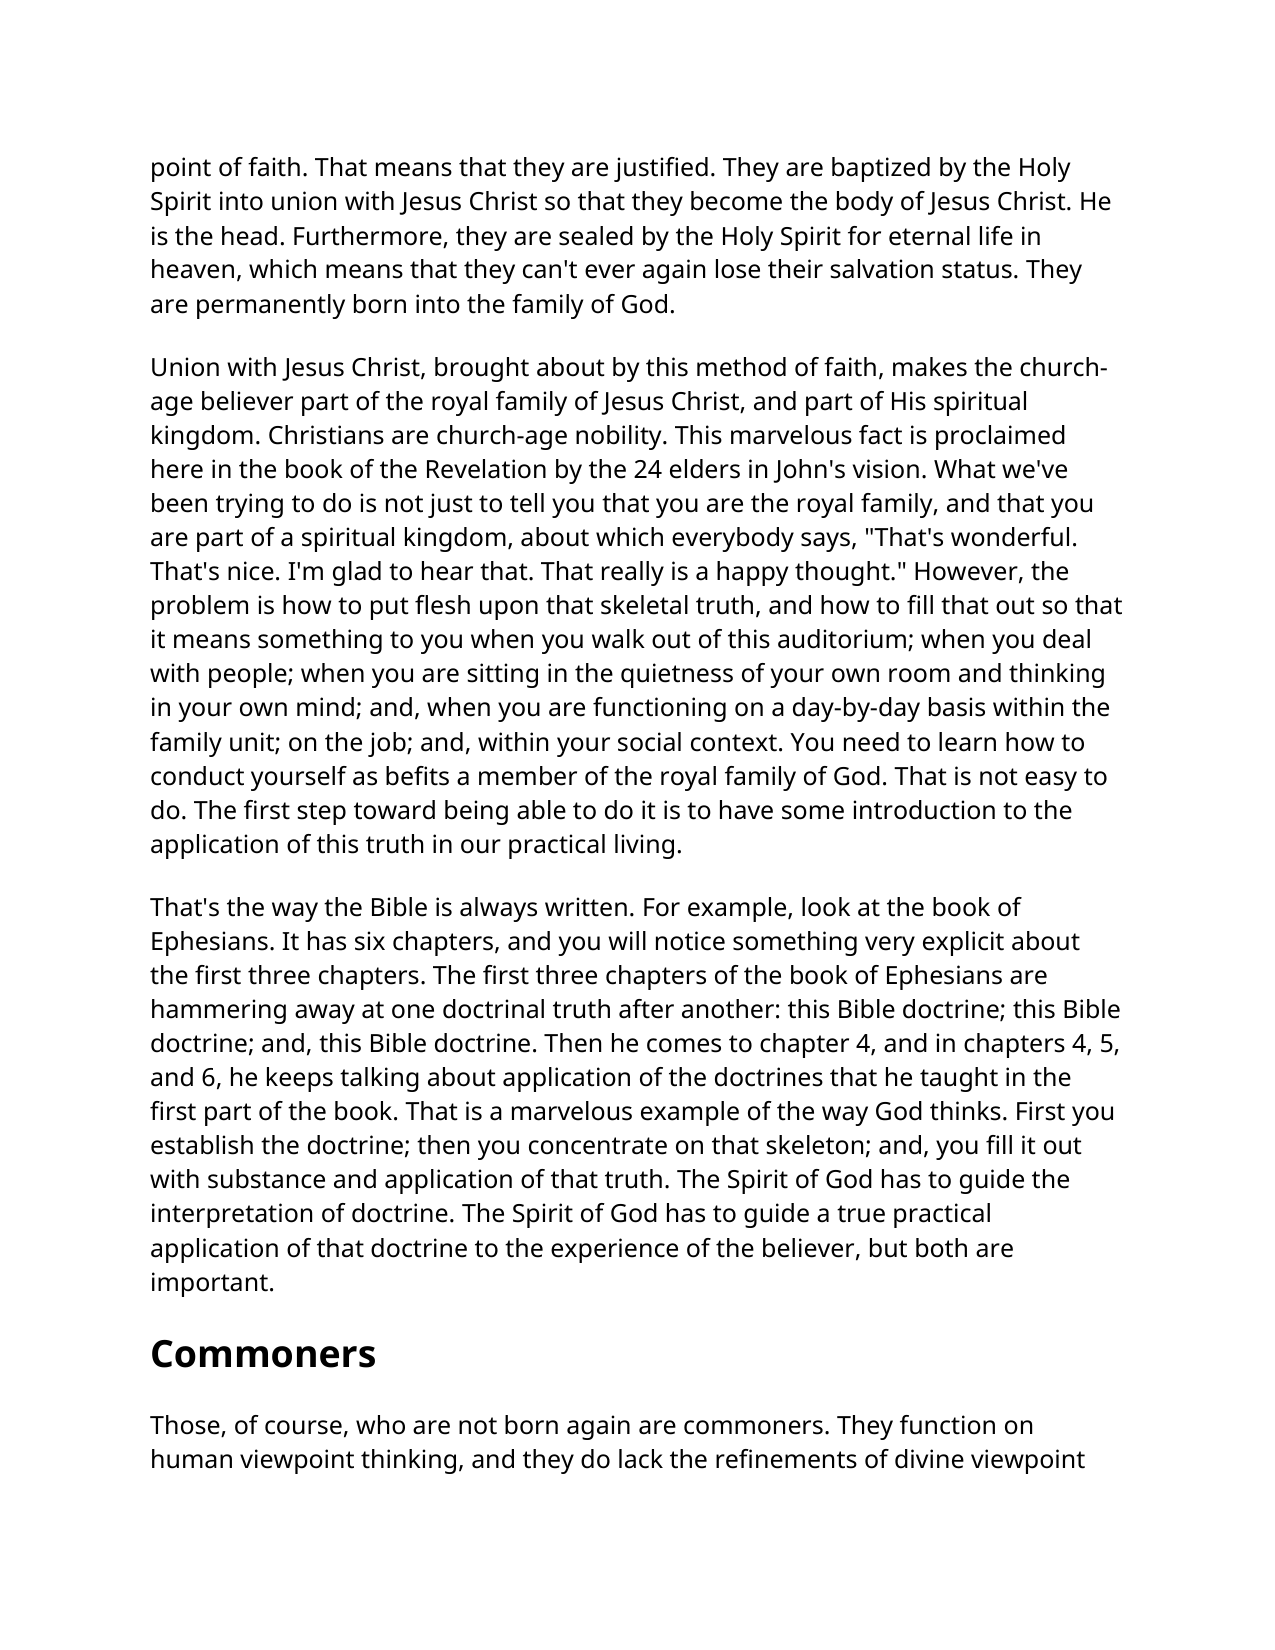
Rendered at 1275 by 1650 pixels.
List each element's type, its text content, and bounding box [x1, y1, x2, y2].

text Commoners [150, 1327, 1125, 1378]
text That's the way the Bible is always written. For example, look at the book of Ephesians. It has six chapters, and you will notice something very explicit about the first three chapters. The first three chapters of the book of Ephesians are hammering away at one doctrinal truth after another: this Bible doctrine; this Bible doctrine; and, this Bible doctrine. Then he comes to chapter 4, and in chapters 4, 5, and 6, he keeps talking about application of the doctrines that he taught in the first part of the book. That is a marvelous example of the way God thinks. First you establish the doctrine; then you concentrate on that skeleton; and, you fill it out with substance and application of that truth. The Spirit of God has to guide the interpretation of doctrine. The Spirit of God has to guide a true practical application of that doctrine to the experience of the believer, but both are important. [150, 889, 1125, 1298]
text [150, 150, 1125, 320]
text Union with Jesus Christ, brought about by this method of faith, makes the church-age believer part of the royal family of Jesus Christ, and part of His spiritual kingdom. Christians are church-age nobility. This marvelous fact is proclaimed here in the book of the Revelation by the 24 elders in John's vision. What we've been trying to do is not just to tell you that you are the royal family, and that you are part of a spiritual kingdom, about which everybody says, "That's wonderful. That's nice. I'm glad to hear that. That really is a happy thought." However, the problem is how to put flesh upon that skeletal truth, and how to fill that out so that it means something to you when you walk out of this auditorium; when you deal with people; when you are sitting in the quietness of your own room and thinking in your own mind; and, when you are functioning on a day-by-day basis within the family unit; on the job; and, within your social context. You need to learn how to conduct yourself as befits a member of the royal family of God. That is not easy to do. The first step toward being able to do it is to have some introduction to the application of this truth in our practical living. [150, 349, 1125, 860]
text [150, 1408, 1125, 1476]
